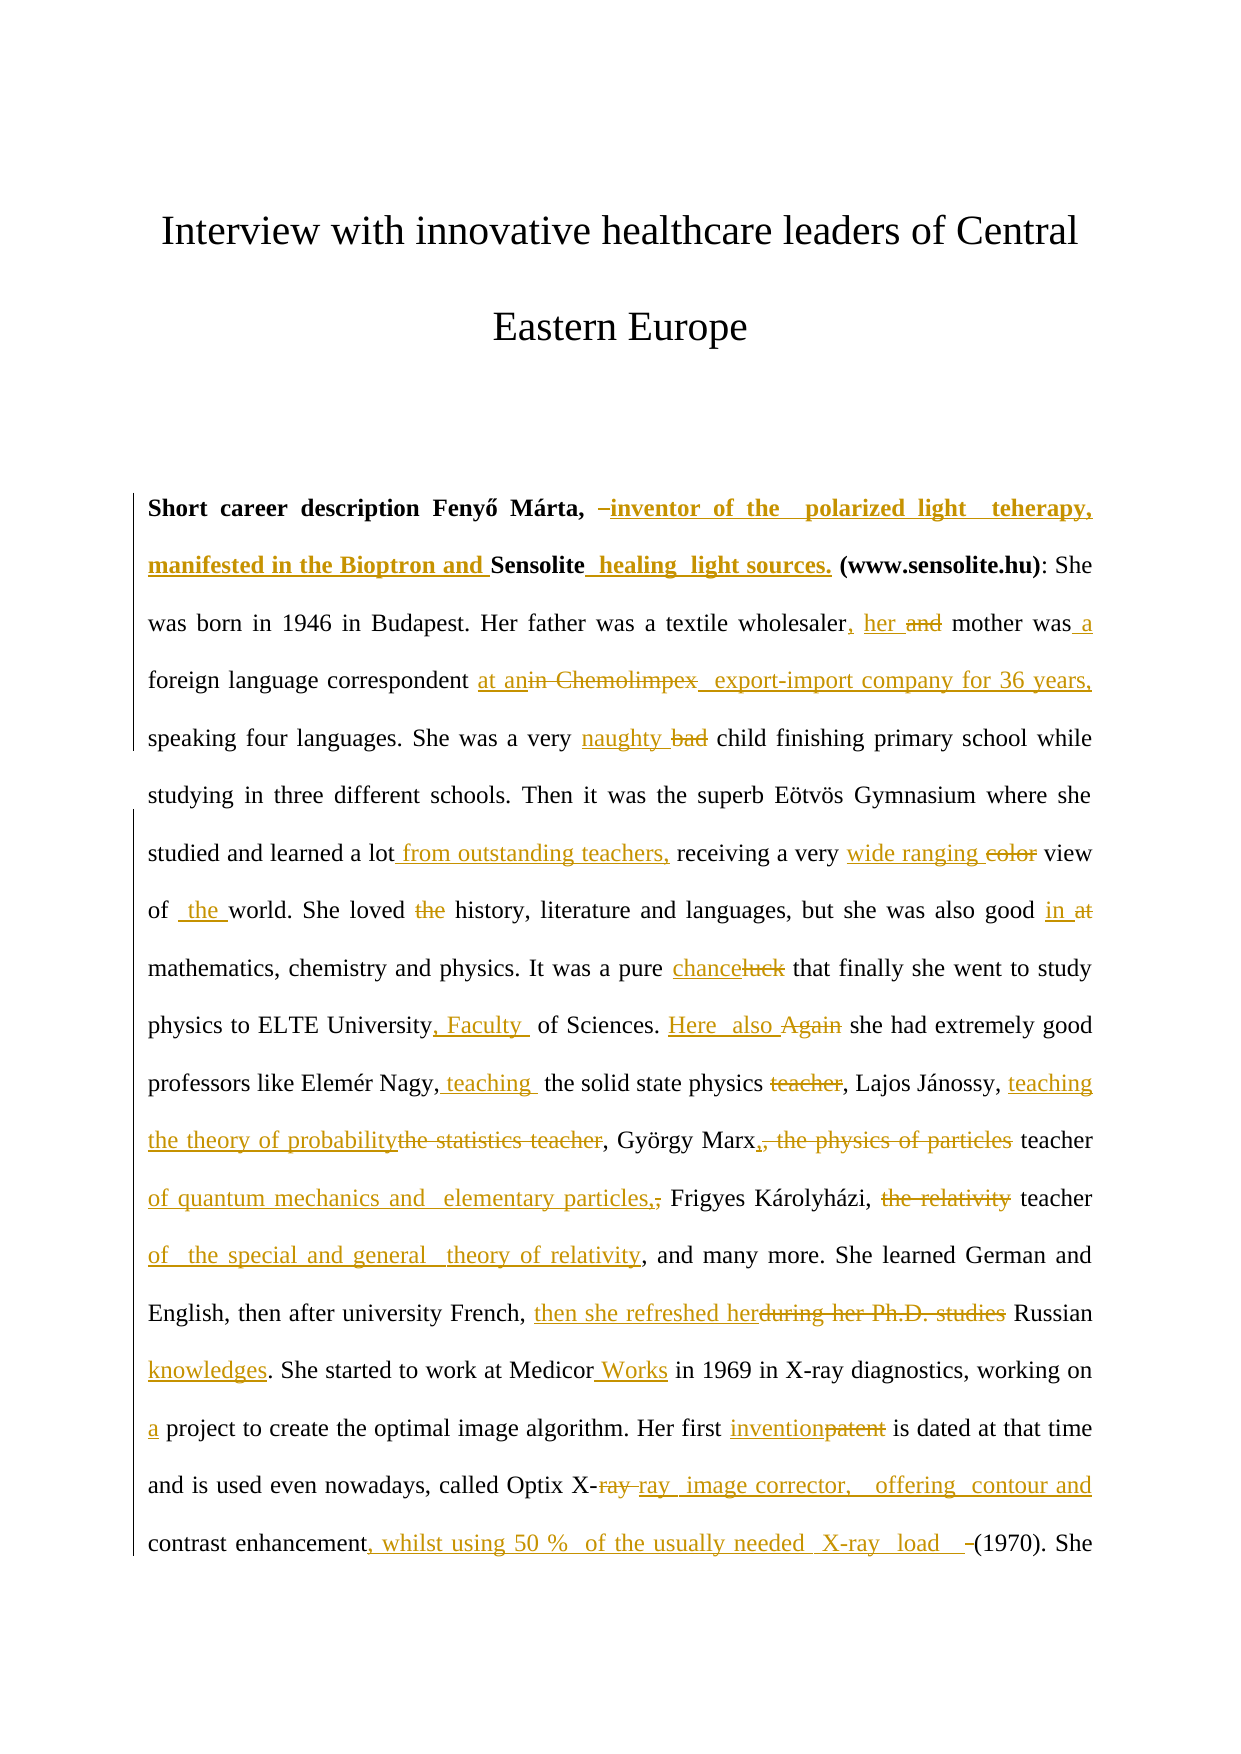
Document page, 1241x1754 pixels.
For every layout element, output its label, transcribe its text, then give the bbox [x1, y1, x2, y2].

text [148, 493, 1093, 1556]
text Interview with innovative healthcare leaders of [148, 205, 1093, 349]
